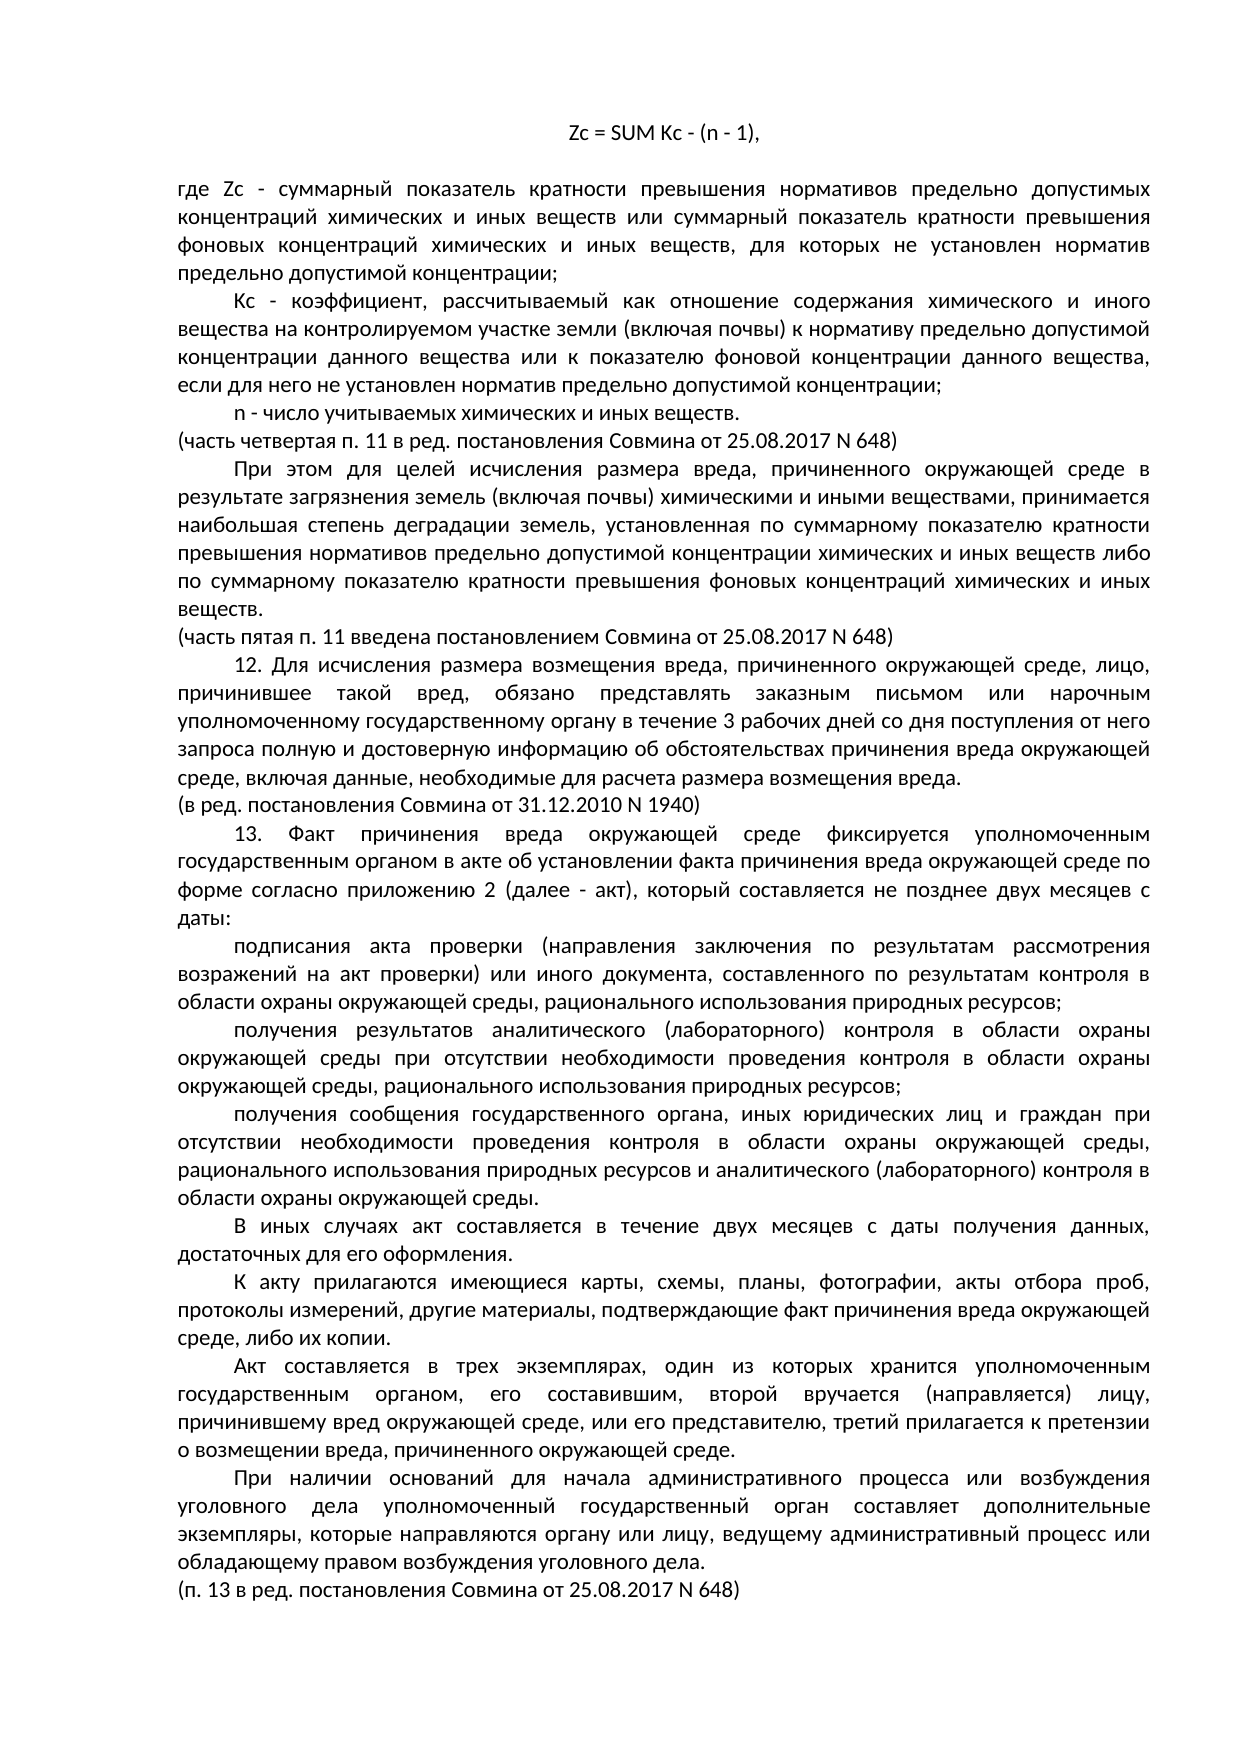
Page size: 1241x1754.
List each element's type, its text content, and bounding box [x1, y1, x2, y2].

text где Zc - суммарный показатель кратности превышения нормативов предельно допустимых концентраций химических и иных веществ или суммарный показатель кратности превышения фоновых концентраций химических и иных веществ, для которых не установлен норматив предельно допустимой концентрации; [177, 174, 1152, 286]
text 13. Факт причинения вреда окружающей среде фиксируется уполномоченным государственным органом в акте об установлении факта причинения вреда окружающей среде по форме согласно приложению 2 (далее - акт), который составляется не позднее двух месяцев с даты: [177, 819, 1152, 931]
text получения сообщения государственного органа, иных юридических лиц и граждан при отсутствии необходимости проведения контроля в области охраны окружающей среды, рационального использования природных ресурсов и аналитического (лабораторного) контроля в области охраны окружающей среды. [177, 1099, 1152, 1211]
text подписания акта проверки (направления заключения по результатам рассмотрения возражений на акт проверки) или иного документа, составленного по результатам контроля в области охраны окружающей среды, рационального использования природных ресурсов; [177, 931, 1152, 1015]
text 12. Для исчисления размера возмещения вреда, причиненного окружающей среде, лицо, причинившее такой вред, обязано представлять заказным письмом или нарочным уполномоченному государственному органу в течение 3 рабочих дней со дня поступления от него запроса полную и достоверную информацию об обстоятельствах причинения вреда окружающей среде, включая данные, необходимые для расчета размера возмещения вреда. [177, 651, 1152, 791]
text Kc - коэффициент, рассчитываемый как отношение содержания химического и иного вещества на контролируемом участке земли (включая почвы) к нормативу предельно допустимой концентрации данного вещества или к показателю фоновой концентрации данного вещества, если для него не установлен норматив предельно допустимой концентрации; [177, 286, 1152, 398]
text (п. 13 в ред. постановления Совмина от 25.08.2017 N 648) [177, 1575, 1152, 1603]
text (часть пятая п. 11 введена постановлением Совмина от 25.08.2017 N 648) [177, 622, 1152, 651]
text Акт составляется в трех экземплярах, один из которых хранится уполномоченным государственным органом, его составившим, второй вручается (направляется) лицу, причинившему вред окружающей среде, или его представителю, третий прилагается к претензии о возмещении вреда, причиненного окружающей среде. [177, 1351, 1152, 1463]
text К акту прилагаются имеющиеся карты, схемы, планы, фотографии, акты отбора проб, протоколы измерений, другие материалы, подтверждающие факт причинения вреда окружающей среде, либо их копии. [177, 1267, 1152, 1351]
text n - число учитываемых химических и иных веществ. [177, 398, 1152, 426]
text При этом для целей исчисления размера вреда, причиненного окружающей среде в результате загрязнения земель (включая почвы) химическими и иными веществами, принимается наибольшая степень деградации земель, установленная по суммарному показателю кратности превышения нормативов предельно допустимой концентрации химических и иных веществ либо по суммарному показателю кратности превышения фоновых концентраций химических и иных веществ. [177, 454, 1152, 622]
text получения результатов аналитического (лабораторного) контроля в области охраны окружающей среды при отсутствии необходимости проведения контроля в области охраны окружающей среды, рационального использования природных ресурсов; [177, 1015, 1152, 1099]
text При наличии оснований для начала административного процесса или возбуждения уголовного дела уполномоченный государственный орган составляет дополнительные экземпляры, которые направляются органу или лицу, ведущему административный процесс или обладающему правом возбуждения уголовного дела. [177, 1463, 1152, 1575]
text Zc = SUM Kc - (n - 1), [177, 118, 1152, 146]
text В иных случаях акт составляется в течение двух месяцев с даты получения данных, достаточных для его оформления. [177, 1211, 1152, 1267]
text (в ред. постановления Совмина от 31.12.2010 N 1940) [177, 791, 1152, 819]
text (часть четвертая п. 11 в ред. постановления Совмина от 25.08.2017 N 648) [177, 426, 1152, 454]
